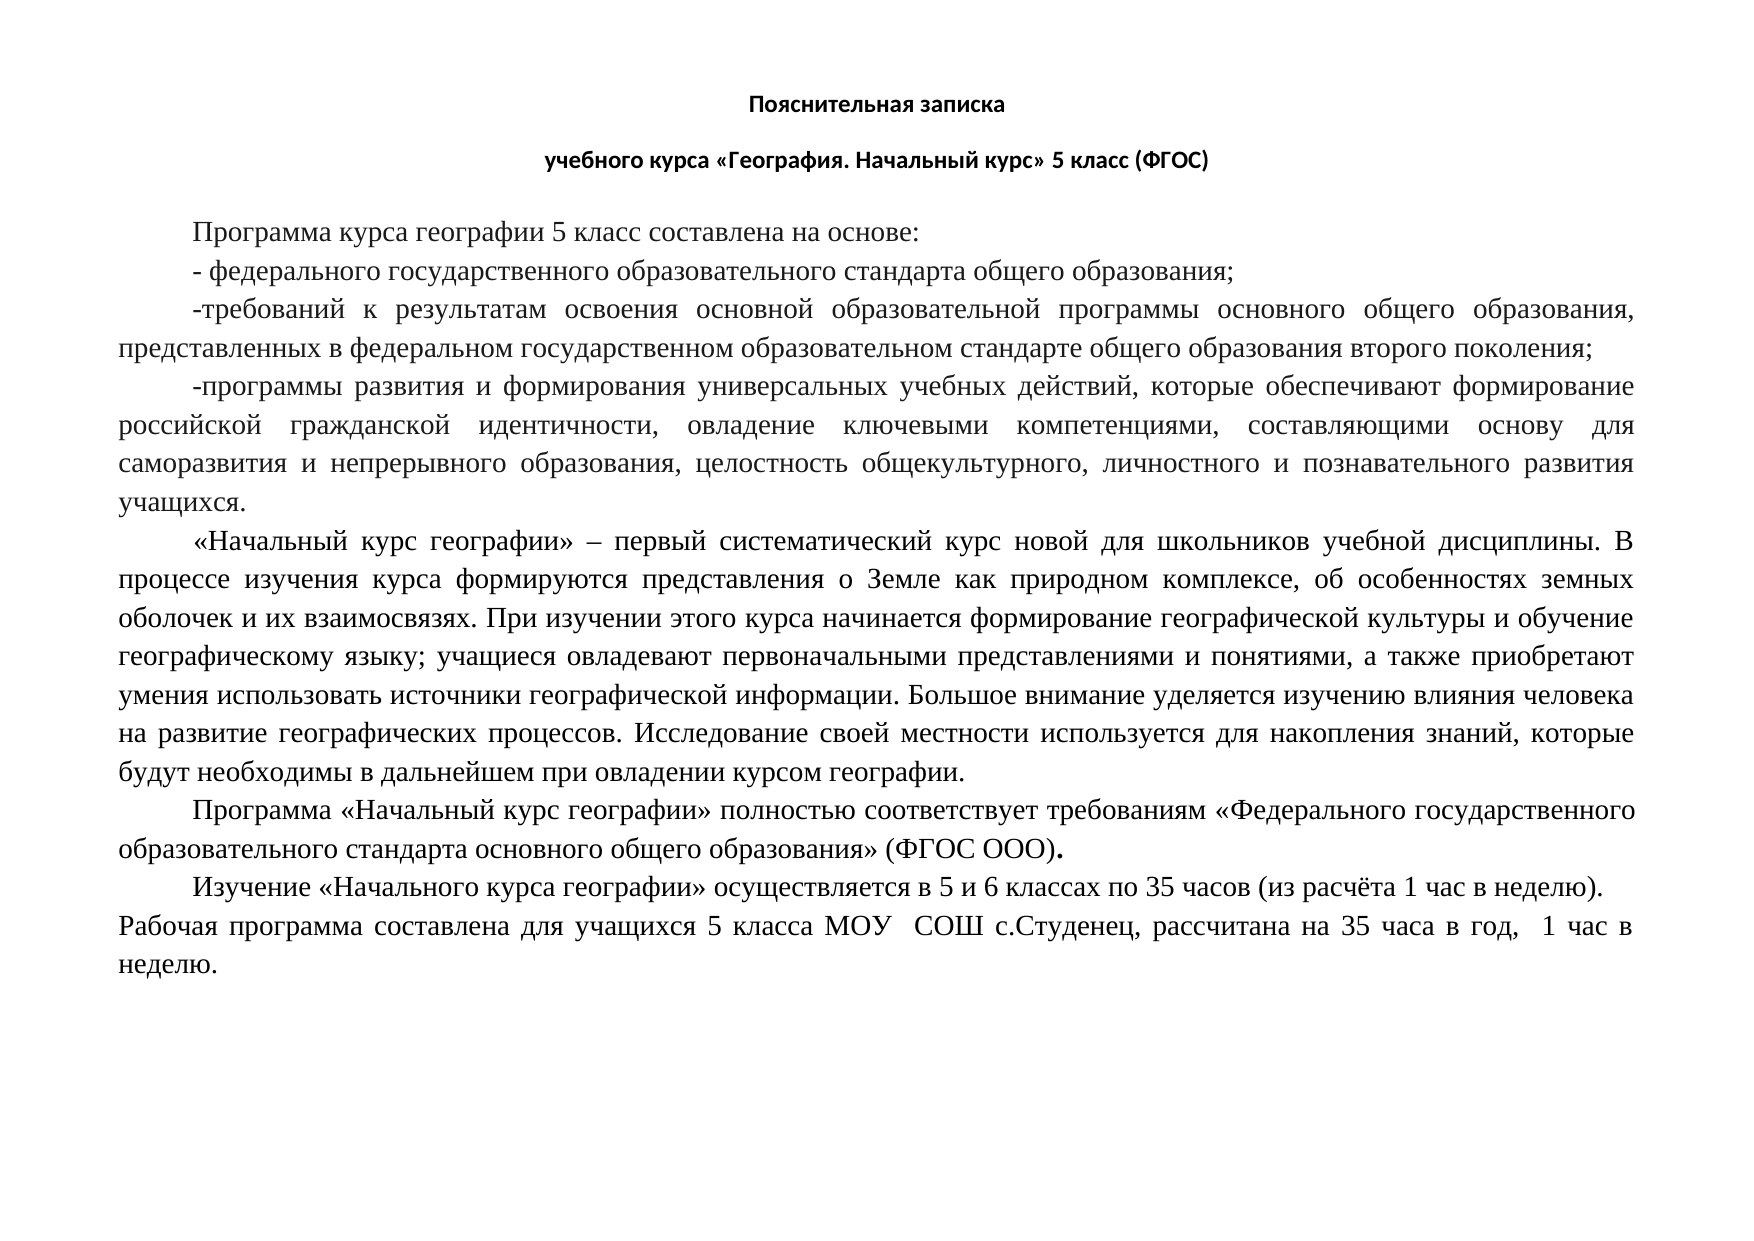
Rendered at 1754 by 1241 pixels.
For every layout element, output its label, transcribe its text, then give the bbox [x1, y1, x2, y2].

text Изучение «Начального курса географии» осуществляется в 5 и 6 классах по 35 часов (из расчёта 1 час в неделю). [118, 869, 1636, 903]
text Программа «Начальный курс географии» полностью соответствует требованиям «Федерального государственного образовательного стандарта основного общего образования» (ФГОС ООО). [118, 792, 1636, 864]
text «Начальный курс географии» – первый систематический курс новой для школьников учебной дисциплины. В процессе изучения курса формируются представления о Земле как природном комплексе, об особенностях земных оболочек и их взаимосвязях. При изучении этого курса начинается формирование географической культуры и обучение географическому языку; учащиеся овладевают первоначальными представлениями и понятиями, а также приобретают умения использовать источники географической информации. Большое внимание уделяется изучению влияния человека на развитие географических процессов. Исследование своей местности используется для накопления знаний, которые будут необходимы в дальнейшем при овладении курсом географии. [118, 523, 1636, 787]
text Рабочая программа составлена для учащихся 5 класса МОУ СОШ с.Студенец, рассчитана на 35 часа в год, 1 час в неделю. [118, 908, 1636, 980]
text -требований к результатам освоения основной образовательной программы основного общего образования, представленных в федеральном государственном образовательном стандарте общего образования второго поколения; [118, 291, 1636, 363]
text -программы развития и формирования универсальных учебных действий, которые обеспечивают формирование российской гражданской идентичности, овладение ключевыми компетенциями, составляющими основу для саморазвития и непрерывного образования, целостность общекультурного, личностного и познавательного развития учащихся. [118, 368, 1636, 518]
text Пояснительная записка [118, 88, 1636, 119]
text учебного курса «География. Начальный курс» 5 класс (ФГОС) [118, 144, 1636, 175]
text Программа курса географии 5 класс составлена на основе: [118, 214, 1636, 248]
text - федерального государственного образовательного стандарта общего образования; [118, 253, 1636, 286]
